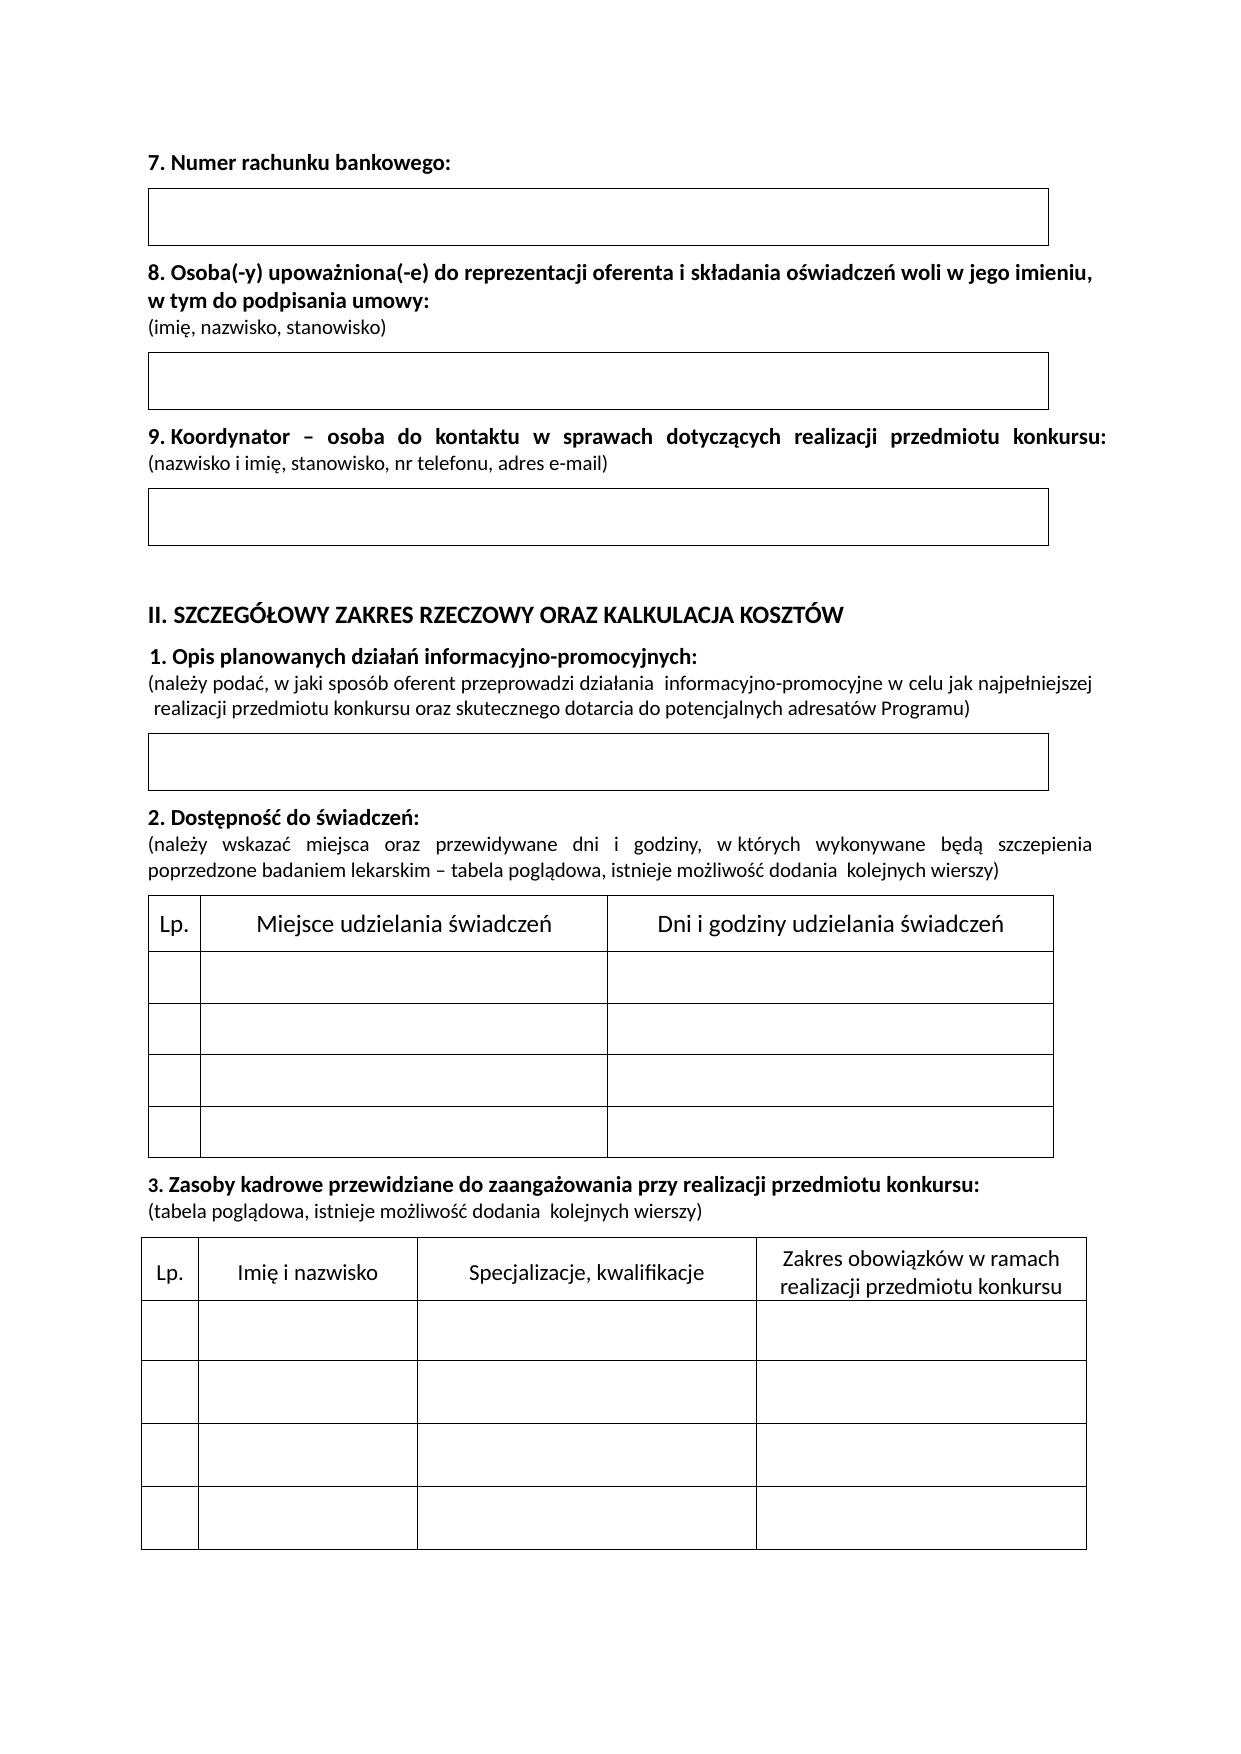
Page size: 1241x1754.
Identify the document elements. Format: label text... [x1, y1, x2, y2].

table_header Specjalizacje, kwalifikacje [418, 1238, 756, 1300]
text 3. Zasoby kadrowe przewidziane do zaangażowania przy realizacji przedmiotu konkursu: [148, 1171, 1093, 1199]
table_cell [142, 1361, 198, 1423]
table_cell [201, 1055, 607, 1106]
table_header Zakres obowiązków w ramach realizacji przedmiotu konkursu [757, 1238, 1086, 1300]
table_header [149, 189, 1048, 245]
table_cell [149, 1107, 200, 1157]
table_cell [757, 1424, 1086, 1486]
text 2. Dostępność do świadczeń: [148, 803, 1093, 831]
text 8. Osoba(-y) upoważniona(-e) do reprezentacji oferenta i składania oświadczeń woli w jego imieniu, w tym do podpisania umowy: [148, 258, 1093, 314]
table_cell [199, 1301, 417, 1360]
table_cell [142, 1487, 198, 1549]
table_header [149, 489, 1048, 545]
table_cell [149, 1055, 200, 1106]
text (należy podać, w jaki sposób oferent przeprowadzi działania informacyjno-promocyjne w celu jak najpełniejszej realizacji przedmiotu konkursu oraz skutecznego dotarcia do potencjalnych adresatów Programu) [148, 670, 1093, 721]
table_cell [418, 1487, 756, 1549]
table_header Dni i godziny udzielania świadczeń [608, 896, 1053, 951]
table_header [149, 353, 1048, 409]
text 9. Koordynator – osoba do kontaktu w sprawach dotyczących realizacji przedmiotu konkursu: (nazwisko i imię, stanowisko, nr telefonu, adres e-mail) [148, 422, 1108, 476]
table_cell [142, 1424, 198, 1486]
table_cell [199, 1424, 417, 1486]
table_cell [201, 1107, 607, 1157]
text 1. Opis planowanych działań informacyjno-promocyjnych: [149, 642, 1093, 670]
table_cell [142, 1301, 198, 1360]
table_header [149, 734, 1048, 790]
table_cell [757, 1361, 1086, 1423]
table_cell [149, 952, 200, 1003]
table_header Miejsce udzielania świadczeń [201, 896, 607, 951]
table_cell [608, 1004, 1053, 1054]
text (tabela poglądowa, istnieje możliwość dodania kolejnych wierszy) [148, 1199, 1093, 1224]
table_cell [199, 1487, 417, 1549]
table_cell [149, 1004, 200, 1054]
table_header Imię i nazwisko [199, 1238, 417, 1300]
table_cell [757, 1487, 1086, 1549]
text II. SZCZEGÓŁOWY ZAKRES RZECZOWY ORAZ KALKULACJA KOSZTÓW [148, 599, 1093, 629]
table_cell [608, 1107, 1053, 1157]
table_cell [608, 1055, 1053, 1106]
table_header Lp. [149, 896, 200, 951]
table_cell [608, 952, 1053, 1003]
text (imię, nazwisko, stanowisko) [148, 314, 1093, 340]
text 7. Numer rachunku bankowego: [148, 148, 1093, 176]
table_header Lp. [142, 1238, 198, 1300]
table_cell [201, 1004, 607, 1054]
table_cell [199, 1361, 417, 1423]
table_cell [418, 1424, 756, 1486]
text (należy wskazać miejsca oraz przewidywane dni i godziny, w których wykonywane będą szczepienia poprzedzone badaniem lekarskim – tabela poglądowa, istnieje możliwość dodania kolejnych wierszy) [148, 831, 1093, 882]
table_cell [201, 952, 607, 1003]
table_cell [418, 1301, 756, 1360]
table_cell [757, 1301, 1086, 1360]
table_cell [418, 1361, 756, 1423]
